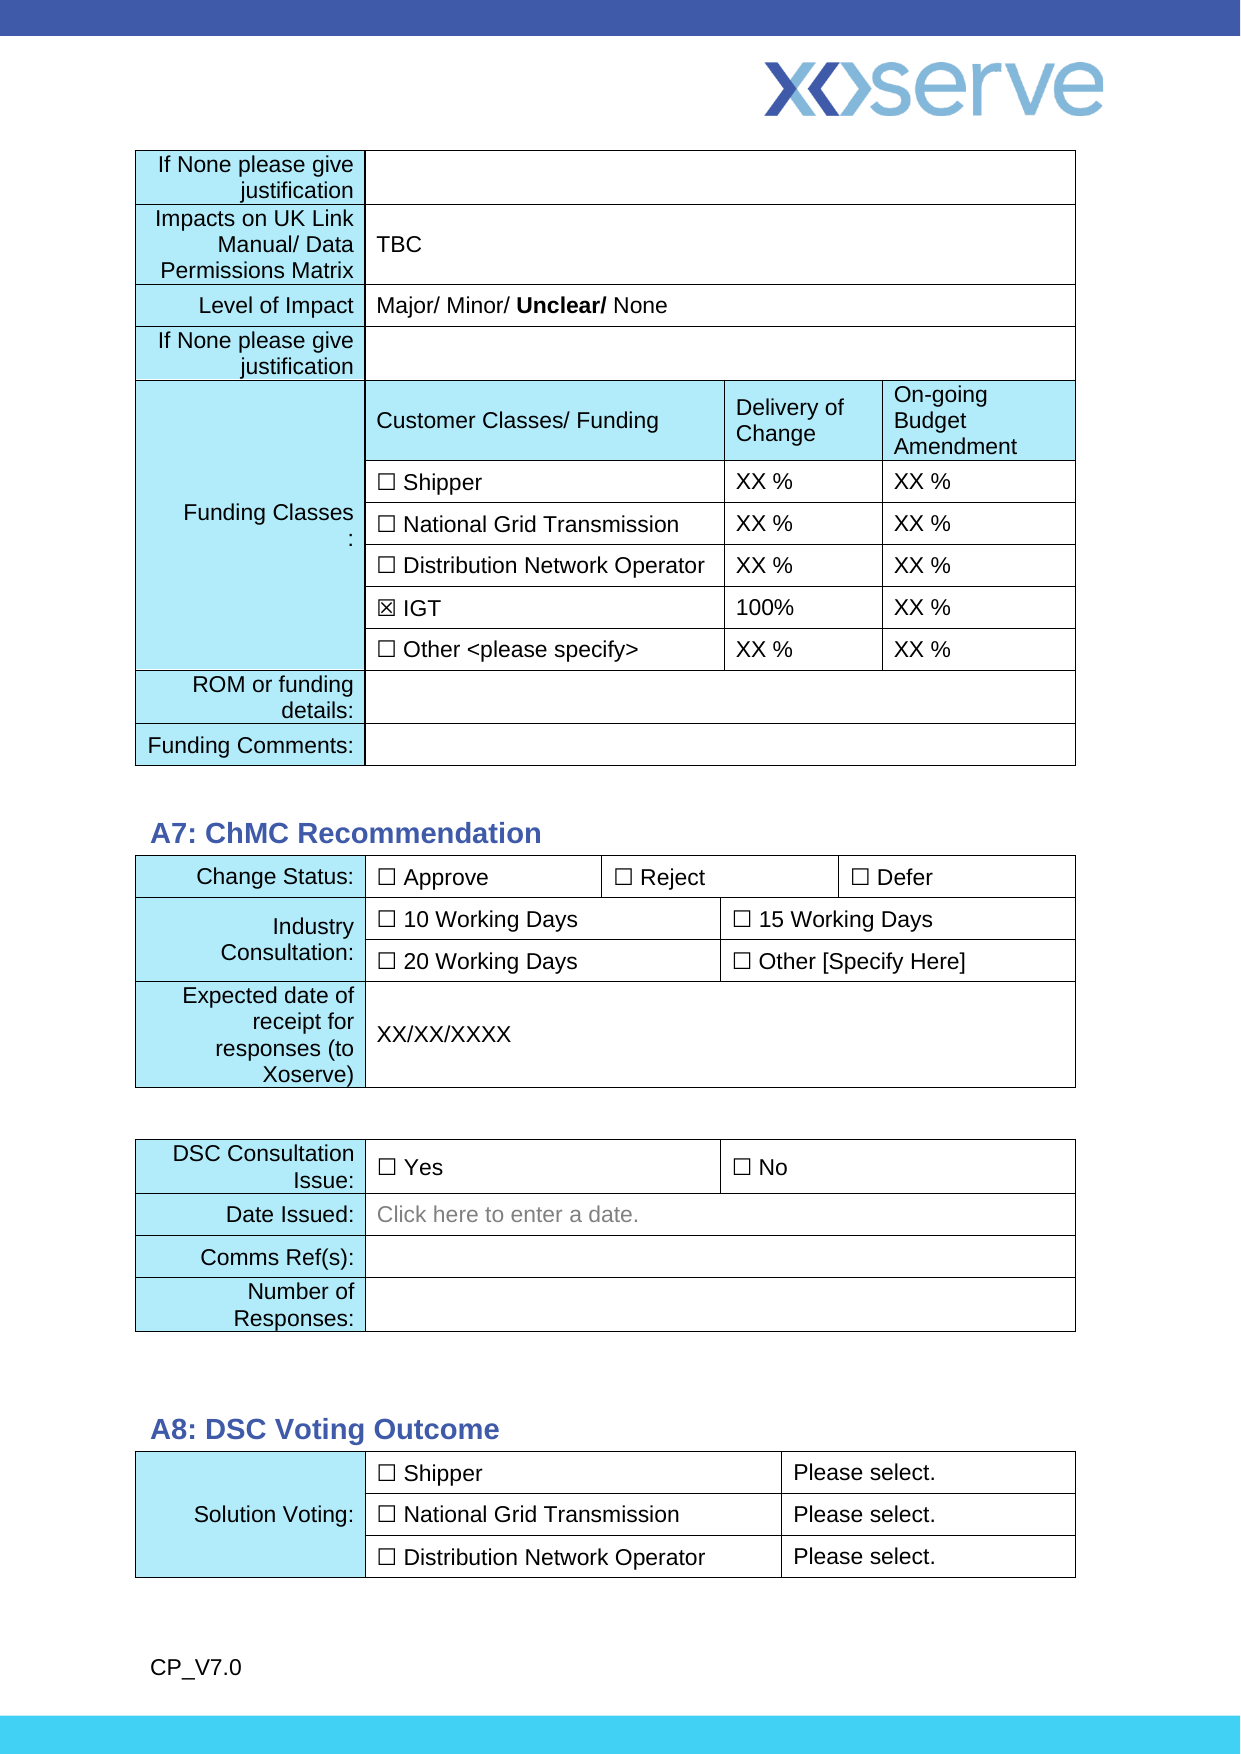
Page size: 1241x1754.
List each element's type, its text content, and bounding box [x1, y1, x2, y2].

table_cell Comms Ref(s): [136, 1236, 365, 1277]
table_cell National Grid Transmission [366, 503, 724, 544]
table_header Reject [602, 856, 838, 897]
table_cell [366, 327, 1075, 379]
table_cell XX % [883, 503, 1075, 544]
table_header Defer [839, 856, 1075, 897]
table_cell XX % [725, 503, 882, 544]
table_cell IGT [366, 587, 724, 628]
table_cell Expected date of receipt for responses (to Xoserve) [136, 982, 365, 1087]
table_header Shipper [366, 1452, 781, 1493]
table_header No [721, 1140, 1075, 1193]
table_cell 100% [725, 587, 882, 628]
table_header Approve [366, 856, 601, 897]
table_cell ROM or funding details: [136, 671, 364, 723]
table_cell Number of Responses: [136, 1278, 365, 1331]
table_header Solution Voting: [136, 1452, 365, 1577]
table_cell XX % [725, 461, 882, 502]
table_cell XX % [883, 545, 1075, 586]
table_cell Delivery of Change [725, 381, 882, 460]
table_cell 20 Working Days [366, 940, 720, 981]
table_cell If None please give justification [136, 327, 364, 379]
table_cell Customer Classes/ Funding [366, 381, 724, 460]
table_cell Shipper [366, 461, 724, 502]
table_header DSC Consultation Issue: [136, 1140, 365, 1193]
table_cell XX % [883, 587, 1075, 628]
table_cell Date Issued: [136, 1194, 365, 1235]
table_cell Distribution Network Operator [366, 545, 724, 586]
table_header Yes [366, 1140, 720, 1193]
table_cell On-going Budget Amendment [883, 381, 1075, 460]
table_header Change Status: [136, 856, 365, 897]
table_cell Level of Impact [136, 285, 364, 326]
table_cell Distribution Network Operator [366, 1536, 781, 1577]
table_cell [366, 671, 1075, 723]
table_cell Funding Comments: [136, 724, 364, 765]
table_cell If None please give justification [136, 151, 364, 204]
table_cell Industry Consultation: [136, 898, 365, 981]
table_cell XX % [725, 545, 882, 586]
table_cell XX/XX/XXXX [366, 982, 1075, 1087]
table_cell XX % [883, 461, 1075, 502]
subtitle A8: DSC Voting Outcome [150, 1412, 1090, 1446]
table_cell TBC [366, 205, 1075, 284]
table_cell National Grid Transmission [366, 1494, 781, 1534]
table_cell XX % [725, 629, 882, 669]
table_cell 10 Working Days [366, 898, 720, 939]
subtitle A7: ChMC Recommendation [150, 816, 1090, 850]
table_cell Other [Specify Here] [721, 940, 1075, 981]
table_cell Funding Classes : [136, 381, 364, 669]
table_cell 15 Working Days [721, 898, 1075, 939]
table_cell [366, 724, 1075, 765]
table_cell Other <please specify> [366, 629, 724, 669]
table_cell XX % [883, 629, 1075, 669]
table_cell [366, 1278, 1075, 1331]
table_cell Impacts on UK Link Manual/ Data Permissions Matrix [136, 205, 364, 284]
picture [764, 62, 1104, 116]
table_cell [366, 151, 1075, 204]
table_cell [366, 1236, 1075, 1277]
table_cell Major/ Minor/ Unclear/ None [366, 285, 1075, 326]
